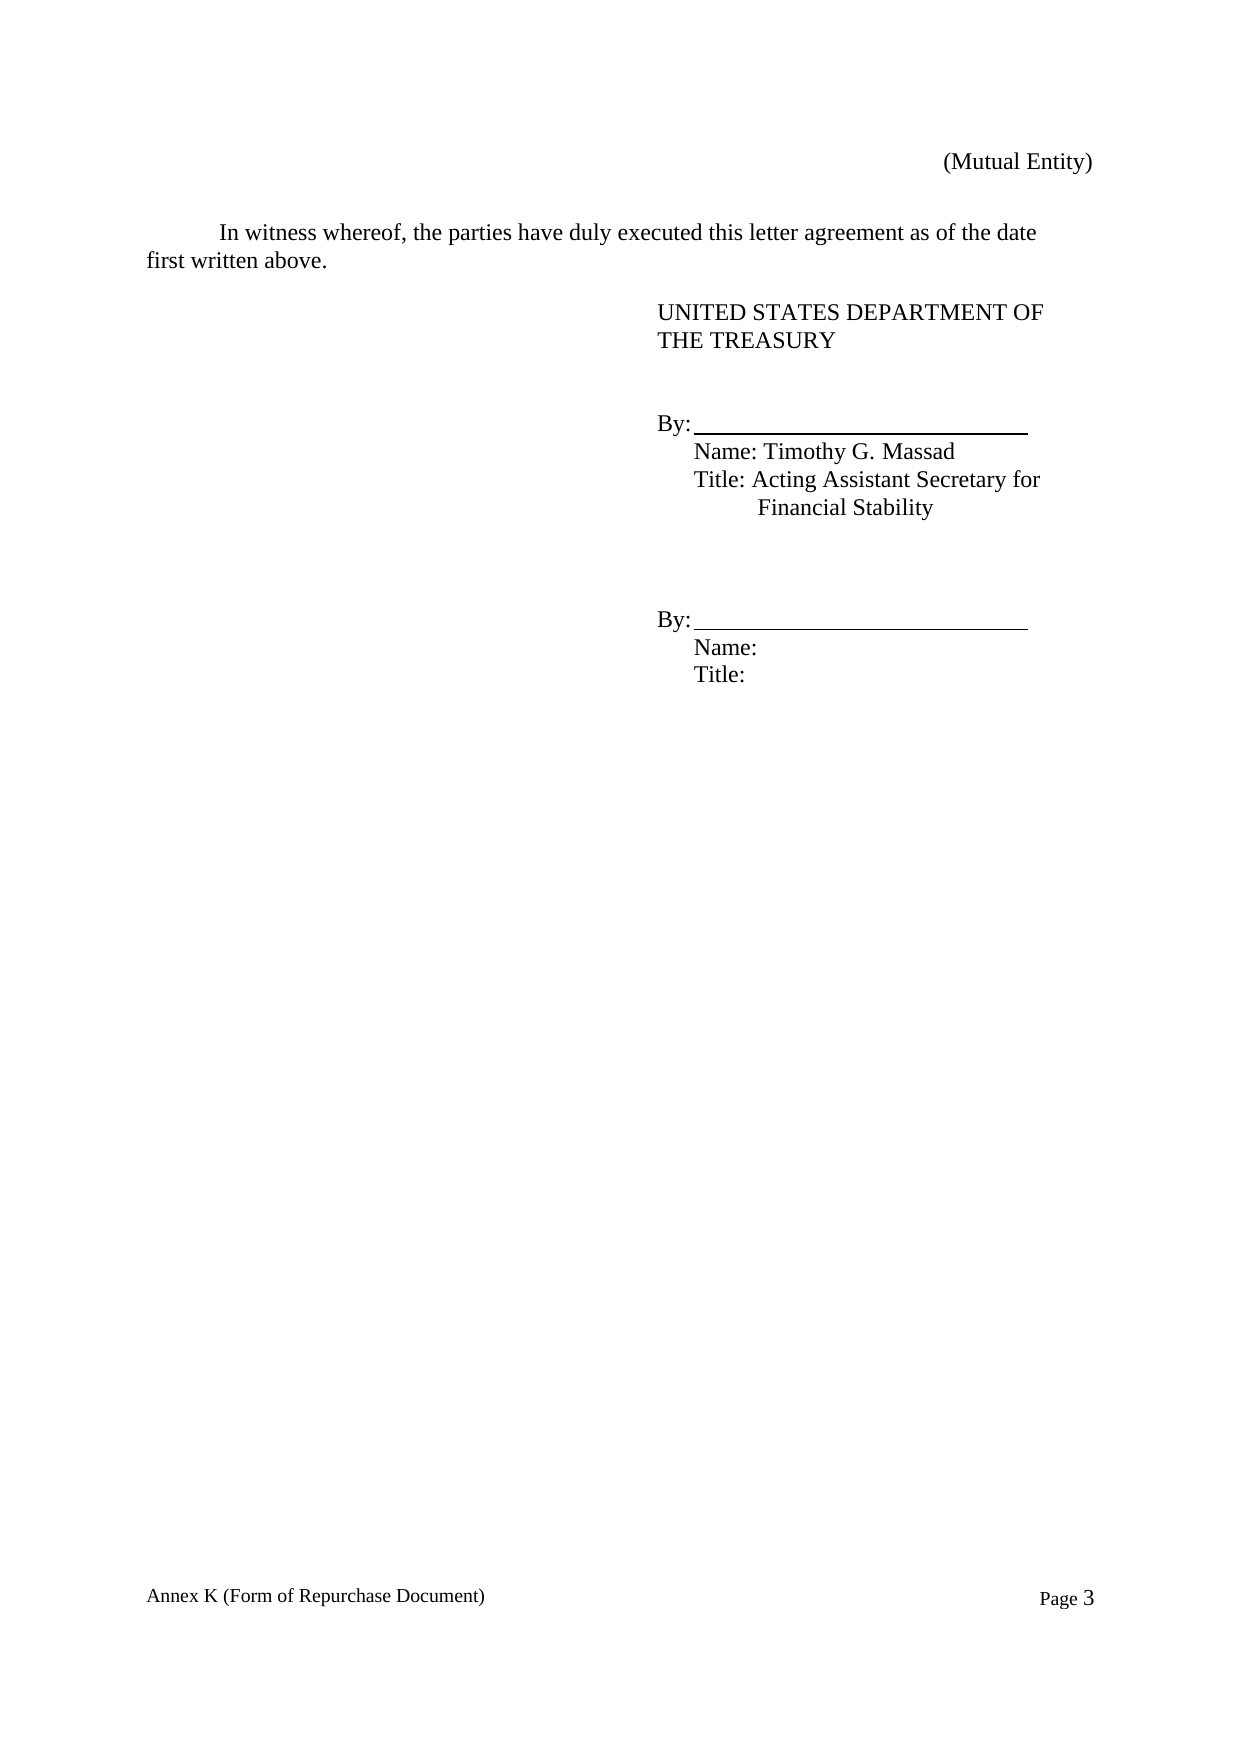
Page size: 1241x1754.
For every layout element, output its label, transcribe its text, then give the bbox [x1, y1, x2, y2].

text Title: Acting Assistant Secretary for Financial Stability [693, 465, 1084, 521]
text By: Name: [657, 605, 1028, 660]
text UNITED STATES DEPARTMENT OF THE TREASURY [657, 298, 1084, 353]
text Title: [693, 660, 1130, 688]
text In witness whereof, the parties have duly executed this letter agreement as of the date first written above. [146, 218, 1052, 274]
text By: Name: Timothy G. Massad [657, 409, 1028, 465]
